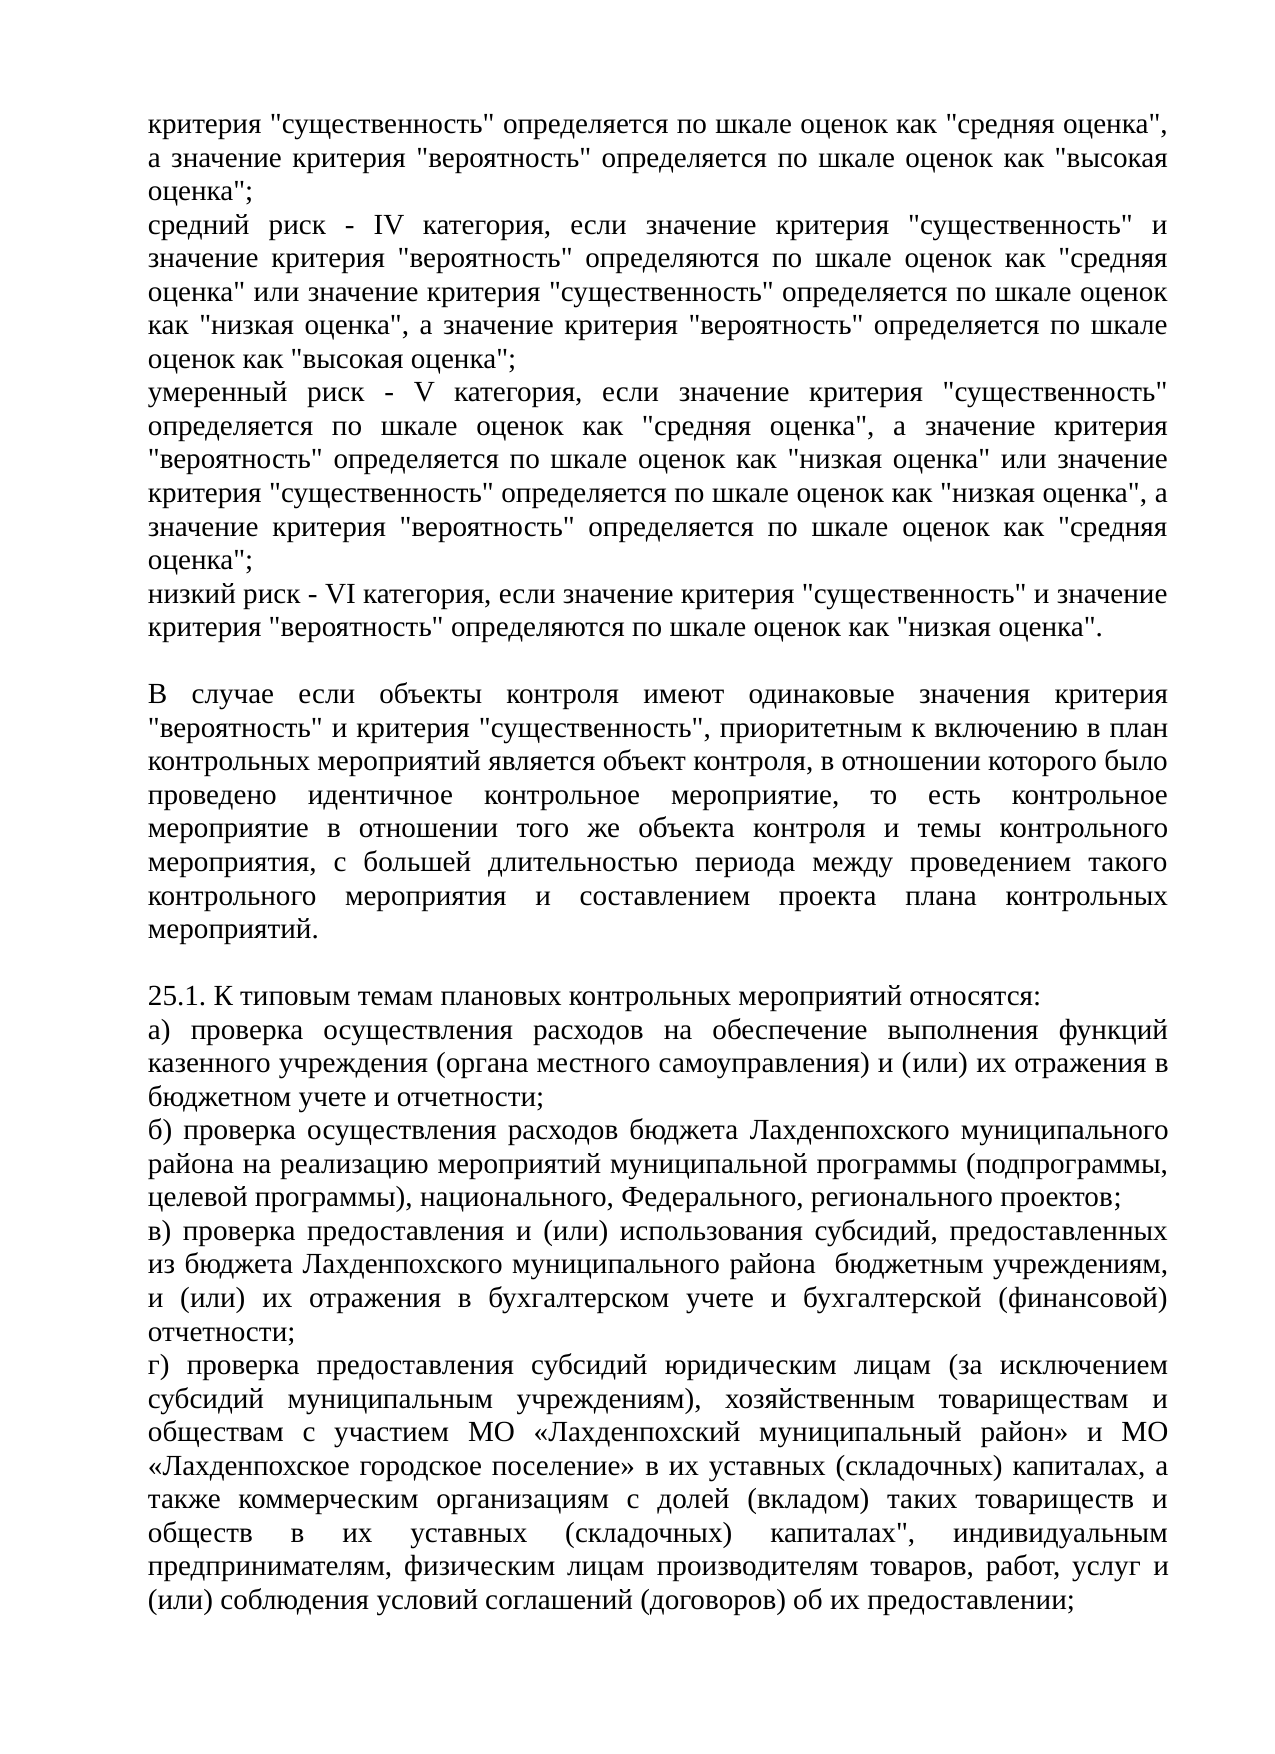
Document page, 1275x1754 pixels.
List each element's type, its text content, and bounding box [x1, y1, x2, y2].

text умеренный риск - V категория, если значение критерия "существенность" определяется по шкале оценок как "средняя оценка", а значение критерия "вероятность" определяется по шкале оценок как "низкая оценка" или значение критерия "существенность" определяется по шкале оценок как "низкая оценка", а значение критерия "вероятность" определяется по шкале оценок как "средняя оценка"; [148, 374, 1169, 576]
text б) проверка осуществления расходов бюджета Лахденпохского муниципального района на реализацию мероприятий муниципальной программы (подпрограммы, целевой программы), национального, Федерального, регионального проектов; [148, 1112, 1169, 1213]
text средний риск - IV категория, если значение критерия "существенность" и значение критерия "вероятность" определяются по шкале оценок как "средняя оценка" или значение критерия "существенность" определяется по шкале оценок как "низкая оценка", а значение критерия "вероятность" определяется по шкале оценок как "высокая оценка"; [148, 207, 1169, 374]
text 25.1. К типовым темам плановых контрольных мероприятий относятся: [148, 978, 1169, 1012]
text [148, 106, 1169, 207]
text в) проверка предоставления и (или) использования субсидий, предоставленных из бюджета Лахденпохского муниципального района бюджетным учреждениям, и (или) их отражения в бухгалтерском учете и бухгалтерской (финансовой) отчетности; [148, 1213, 1169, 1347]
text а) проверка осуществления расходов на обеспечение выполнения функций казенного учреждения (органа местного самоуправления) и (или) их отражения в бюджетном учете и отчетности; [148, 1012, 1169, 1112]
text низкий риск - VI категория, если значение критерия "существенность" и значение критерия "вероятность" определяются по шкале оценок как "низкая оценка". [148, 576, 1169, 643]
text В случае если объекты контроля имеют одинаковые значения критерия "вероятность" и критерия "существенность", приоритетным к включению в план контрольных мероприятий является объект контроля, в отношении которого было проведено идентичное контрольное мероприятие, то есть контрольное мероприятие в отношении того же объекта контроля и темы контрольного мероприятия, с большей длительностью периода между проведением такого контрольного мероприятия и составлением проекта плана контрольных мероприятий. [148, 676, 1169, 945]
text г) проверка предоставления субсидий юридическим лицам (за исключением субсидий муниципальным учреждениям), хозяйственным товариществам и обществам с участием МО «Лахденпохский муниципальный район» и МО «Лахденпохское городское поселение» в их уставных (складочных) капиталах, а также коммерческим организациям с долей (вкладом) таких товариществ и обществ в их уставных (складочных) капиталах", индивидуальным предпринимателям, физическим лицам производителям товаров, работ, услуг и (или) соблюдения условий соглашений (договоров) об их предоставлении; [148, 1347, 1169, 1616]
